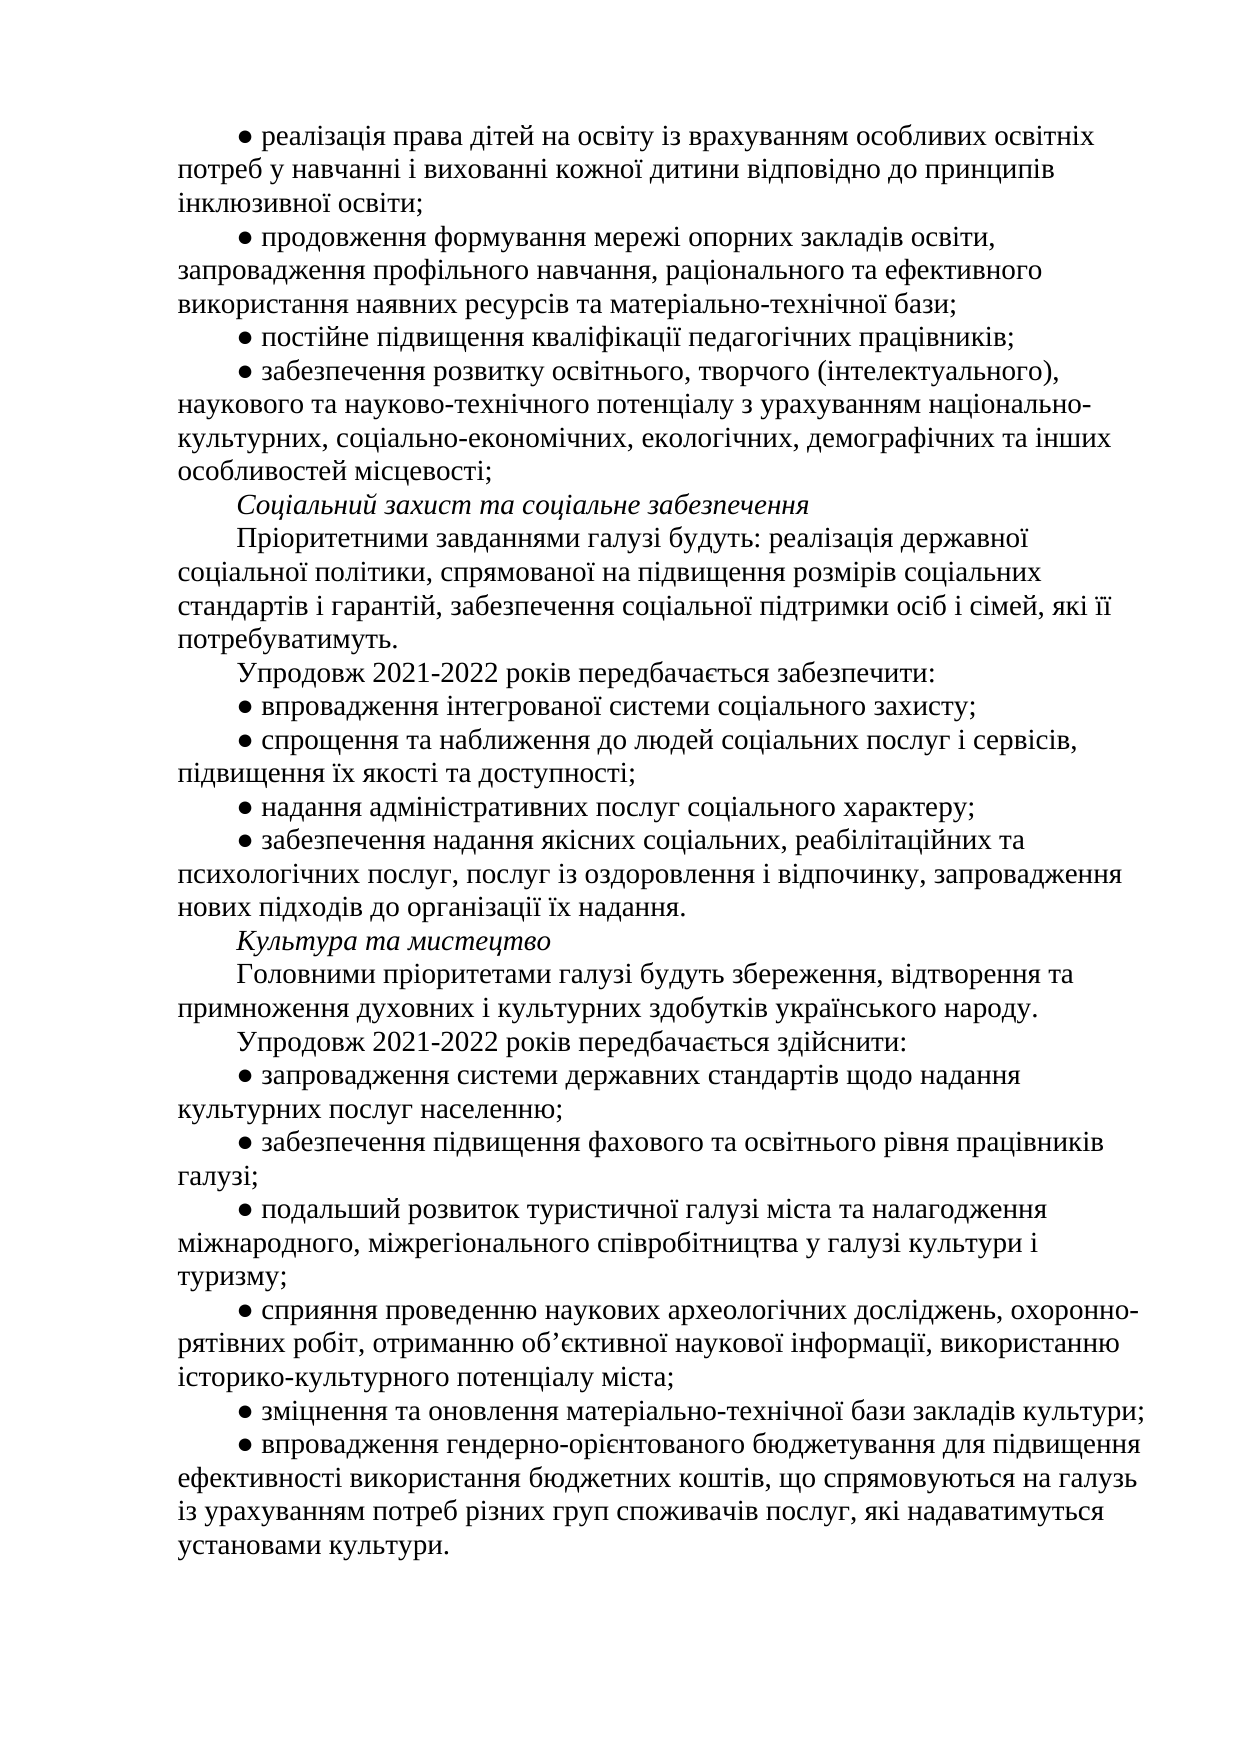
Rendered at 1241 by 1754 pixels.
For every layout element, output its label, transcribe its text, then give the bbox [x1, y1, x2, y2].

text ● надання адміністративних послуг соціального характеру; [177, 789, 1152, 822]
text ● подальший розвиток туристичної галузі міста та налагодження міжнародного, міжрегіонального співробітництва у галузі культури і туризму; [177, 1191, 1152, 1292]
text ● спрощення та наближення до людей соціальних послуг і сервісів, підвищення їх якості та доступності; [177, 722, 1152, 789]
text ● забезпечення розвитку освітнього, творчого (інтелектуального), наукового та науково-технічного потенціалу з урахуванням національно-культурних, соціально-економічних, екологічних, демографічних та інших особливостей місцевості; [177, 353, 1152, 487]
text Упродовж 2021-2022 років передбачається забезпечити: [177, 655, 1152, 688]
text ● постійне підвищення кваліфікації педагогічних працівників; [177, 319, 1152, 353]
text ● забезпечення надання якісних соціальних, реабілітаційних та психологічних послуг, послуг із оздоровлення і відпочинку, запровадження нових підходів до організації їх надання. [177, 822, 1152, 923]
text Соціальний захист та соціальне забезпечення [177, 487, 1152, 521]
text Головними пріоритетами галузі будуть збереження, відтворення та примноження духовних і культурних здобутків українського народу. [177, 957, 1152, 1024]
text ● запровадження системи державних стандартів щодо надання культурних послуг населенню; [177, 1057, 1152, 1124]
text ● забезпечення підвищення фахового та освітнього рівня працівників галузі; [177, 1124, 1152, 1191]
text ● впровадження інтегрованої системи соціального захисту; [177, 688, 1152, 722]
text Пріоритетними завданнями галузі будуть: реалізація державної соціальної політики, спрямованої на підвищення розмірів соціальних стандартів і гарантій, забезпечення соціальної підтримки осіб і сімей, які її потребуватимуть. [177, 521, 1152, 655]
text Упродовж 2021-2022 років передбачається здійснити: [177, 1024, 1152, 1057]
text ● впровадження гендерно-орієнтованого бюджетування для підвищення ефективності використання бюджетних коштів, що спрямовуються на галузь із урахуванням потреб різних груп споживачів послуг, які надаватимуться установами культури. [177, 1426, 1152, 1560]
text ● реалізація права дітей на освіту із врахуванням особливих освітніх потреб у навчанні і вихованні кожної дитини відповідно до принципів інклюзивної освіти; [177, 118, 1152, 219]
text Культура та мистецтво [177, 923, 1152, 957]
text ● продовження формування мережі опорних закладів освіти, запровадження профільного навчання, раціонального та ефективного використання наявних ресурсів та матеріально-технічної бази; [177, 219, 1152, 319]
text ● зміцнення та оновлення матеріально-технічної бази закладів культури; [177, 1393, 1152, 1426]
text ● сприяння проведенню наукових археологічних досліджень, охоронно-рятівних робіт, отриманню об’єктивної наукової інформації, використанню історико-культурного потенціалу міста; [177, 1292, 1152, 1393]
